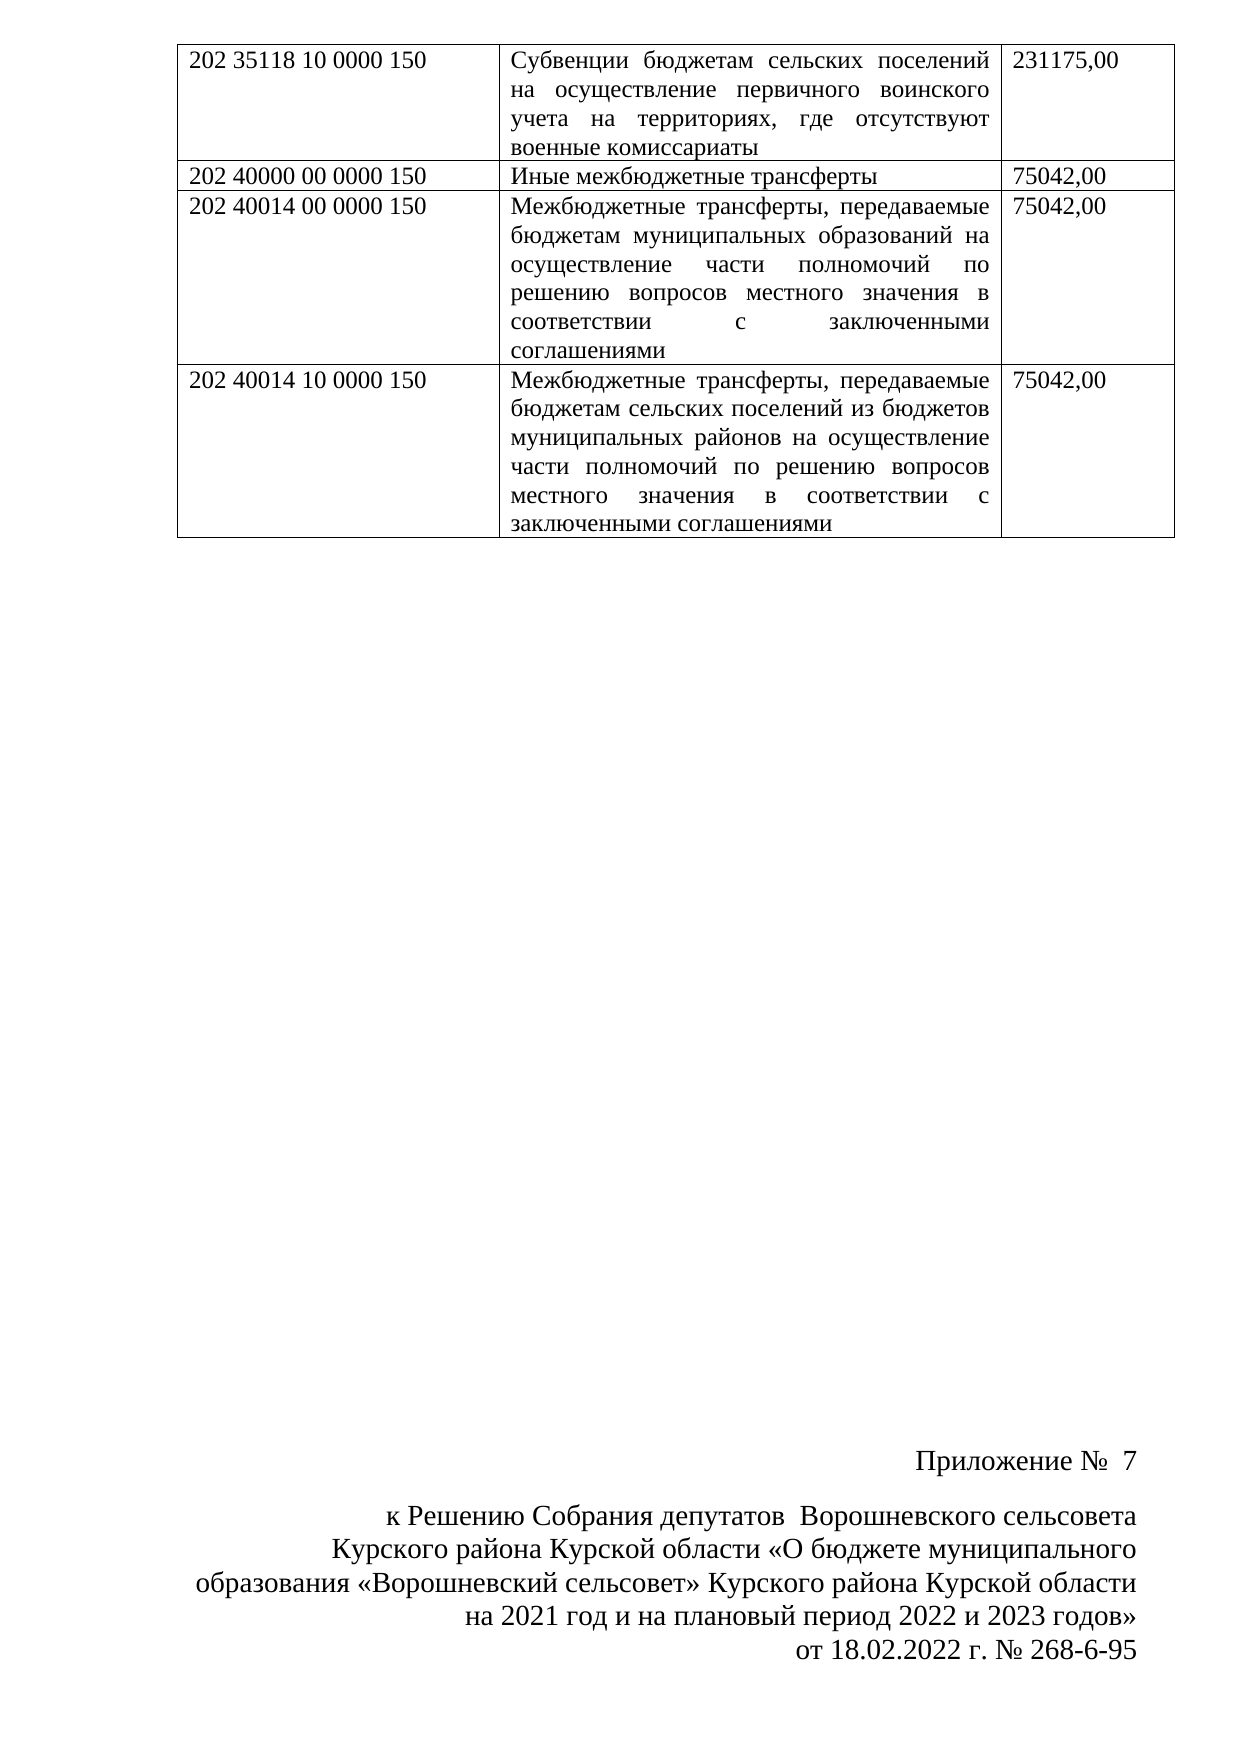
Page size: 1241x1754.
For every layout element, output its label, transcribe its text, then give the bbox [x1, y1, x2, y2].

table_cell Межбюджетные трансферты, передаваемые бюджетам муниципальных образований на осуществление части полномочий по решению вопросов местного значения в соответствии с заключенными соглашениями [500, 191, 1001, 364]
table_cell 231175,00 [1002, 45, 1174, 160]
table_cell 202 40000 00 0000 150 [178, 161, 499, 190]
text Курского района Курской области «О бюджете муниципального [177, 1531, 1137, 1565]
table_cell 75042,00 [1002, 191, 1174, 364]
text от 18.02.2022 г. № 268-6-95 [177, 1632, 1137, 1666]
text Приложение № 7 [177, 1443, 1137, 1477]
text к Решению Собрания депутатов Ворошневского сельсовета [177, 1498, 1137, 1531]
table_cell 202 40014 10 0000 150 [178, 365, 499, 537]
table_cell Иные межбюджетные трансферты [500, 161, 1001, 190]
table_cell 75042,00 [1002, 365, 1174, 537]
table_cell 75042,00 [1002, 161, 1174, 190]
table_cell Межбюджетные трансферты, передаваемые бюджетам сельских поселений из бюджетов муниципальных районов на осуществление части полномочий по решению вопросов местного значения в соответствии с заключенными соглашениями [500, 365, 1001, 537]
table_cell Субвенции бюджетам сельских поселений на осуществление первичного воинского учета на территориях, где отсутствуют военные комиссариаты [500, 45, 1001, 160]
table_cell 202 35118 10 0000 150 [178, 45, 499, 160]
table_cell 202 40014 00 0000 150 [178, 191, 499, 364]
text образования «Ворошневский сельсовет» Курского района Курской области на 2021 год и на плановый период 2022 и 2023 годов» [177, 1565, 1137, 1632]
